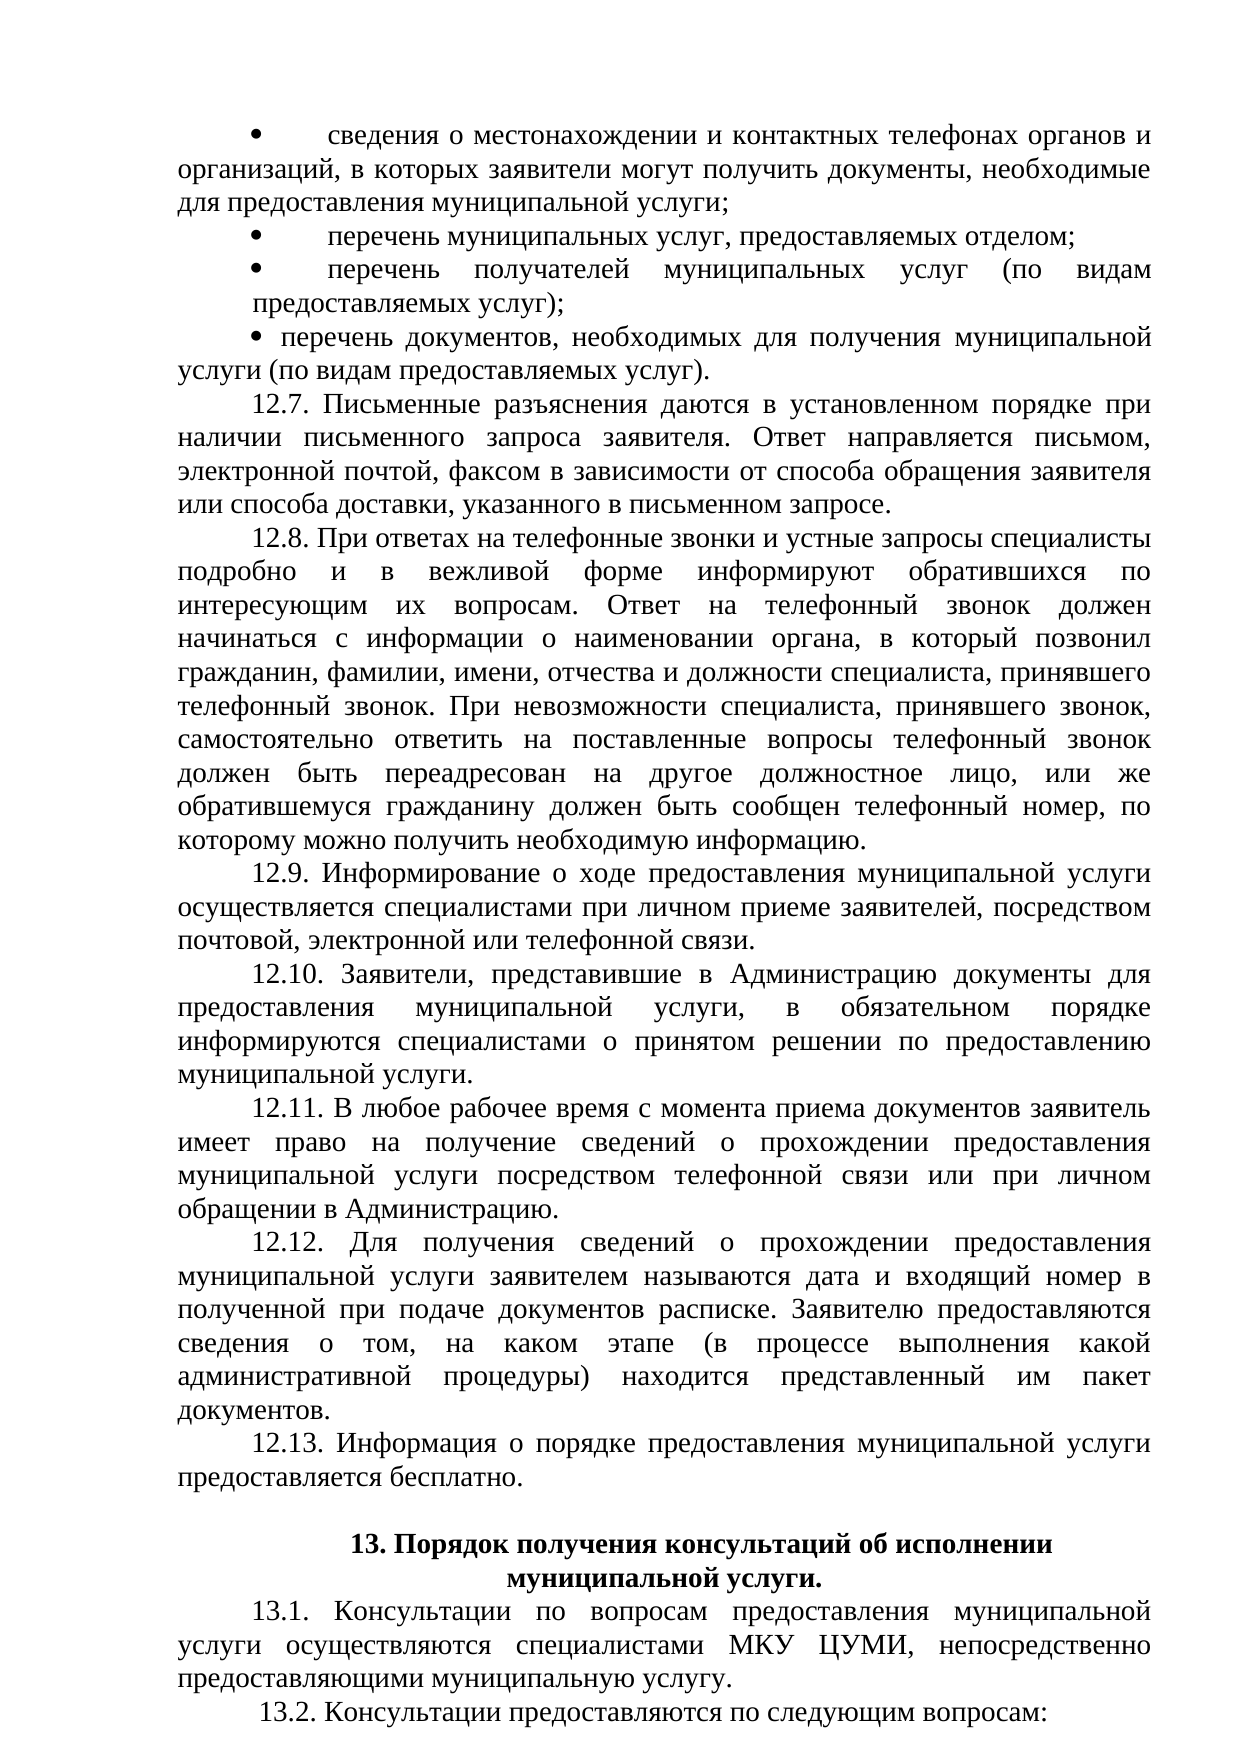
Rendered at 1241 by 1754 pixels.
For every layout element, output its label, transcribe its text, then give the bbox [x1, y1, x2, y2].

text 12.8. При ответах на телефонные звонки и устные запросы специалисты подробно и в вежливой форме информируют обратившихся по интересующим их вопросам. Ответ на телефонный звонок должен начинаться с информации о наименовании органа, в который позвонил гражданин, фамилии, имени, отчества и должности специалиста, принявшего телефонный звонок. При невозможности специалиста, принявшего звонок, самостоятельно ответить на поставленные вопросы телефонный звонок должен быть переадресован на другое должностное лицо, или же обратившемуся гражданину должен быть сообщен телефонный номер, по которому можно получить необходимую информацию. [177, 520, 1152, 855]
text 12.12. Для получения сведений о прохождении предоставления муниципальной услуги заявителем называются дата и входящий номер в полученной при подаче документов расписке. Заявителю предоставляются сведения о том, на каком этапе (в процессе выполнения какой административной процедуры) находится представленный им пакет документов. [177, 1224, 1152, 1426]
text 12.7. Письменные разъяснения даются в установленном порядке при наличии письменного запроса заявителя. Ответ направляется письмом, электронной почтой, факсом в зависимости от способа обращения заявителя или способа доставки, указанного в письменном запросе. [177, 386, 1152, 520]
text 13.2. Консультации предоставляются по следующим вопросам: [177, 1694, 1152, 1727]
list перечень документов, необходимых для получения муниципальной услуги (по видам предоставляемых услуг). [177, 319, 1152, 386]
list перечень муниципальных услуг, предоставляемых отделом; [251, 218, 1152, 251]
text 12.10. Заявители, представившие в Администрацию документы для предоставления муниципальной услуги, в обязательном порядке информируются специалистами о принятом решении по предоставлению муниципальной услуги. [177, 956, 1152, 1090]
text 12.13. Информация о порядке предоставления муниципальной услуги предоставляется бесплатно. [177, 1426, 1152, 1493]
list перечень получателей муниципальных услуг (по видам предоставляемых услуг); [251, 251, 1152, 319]
text 12.9. Информирование о ходе предоставления муниципальной услуги осуществляется специалистами при личном приеме заявителей, посредством почтовой, электронной или телефонной связи. [177, 855, 1152, 956]
text 13. Порядок получения консультаций об исполнении муниципальной услуги. [177, 1526, 1152, 1593]
text 12.11. В любое рабочее время с момента приема документов заявитель имеет право на получение сведений о прохождении предоставления муниципальной услуги посредством телефонной связи или при личном обращении в Администрацию. [177, 1090, 1152, 1224]
text 13.1. Консультации по вопросам предоставления муниципальной услуги осуществляются специалистами МКУ ЦУМИ, непосредственно предоставляющими муниципальную услугу. [177, 1593, 1152, 1694]
list сведения о местонахождении и контактных телефонах органов и организаций, в которых заявители могут получить документы, необходимые для предоставления муниципальной услуги; [177, 117, 1152, 218]
